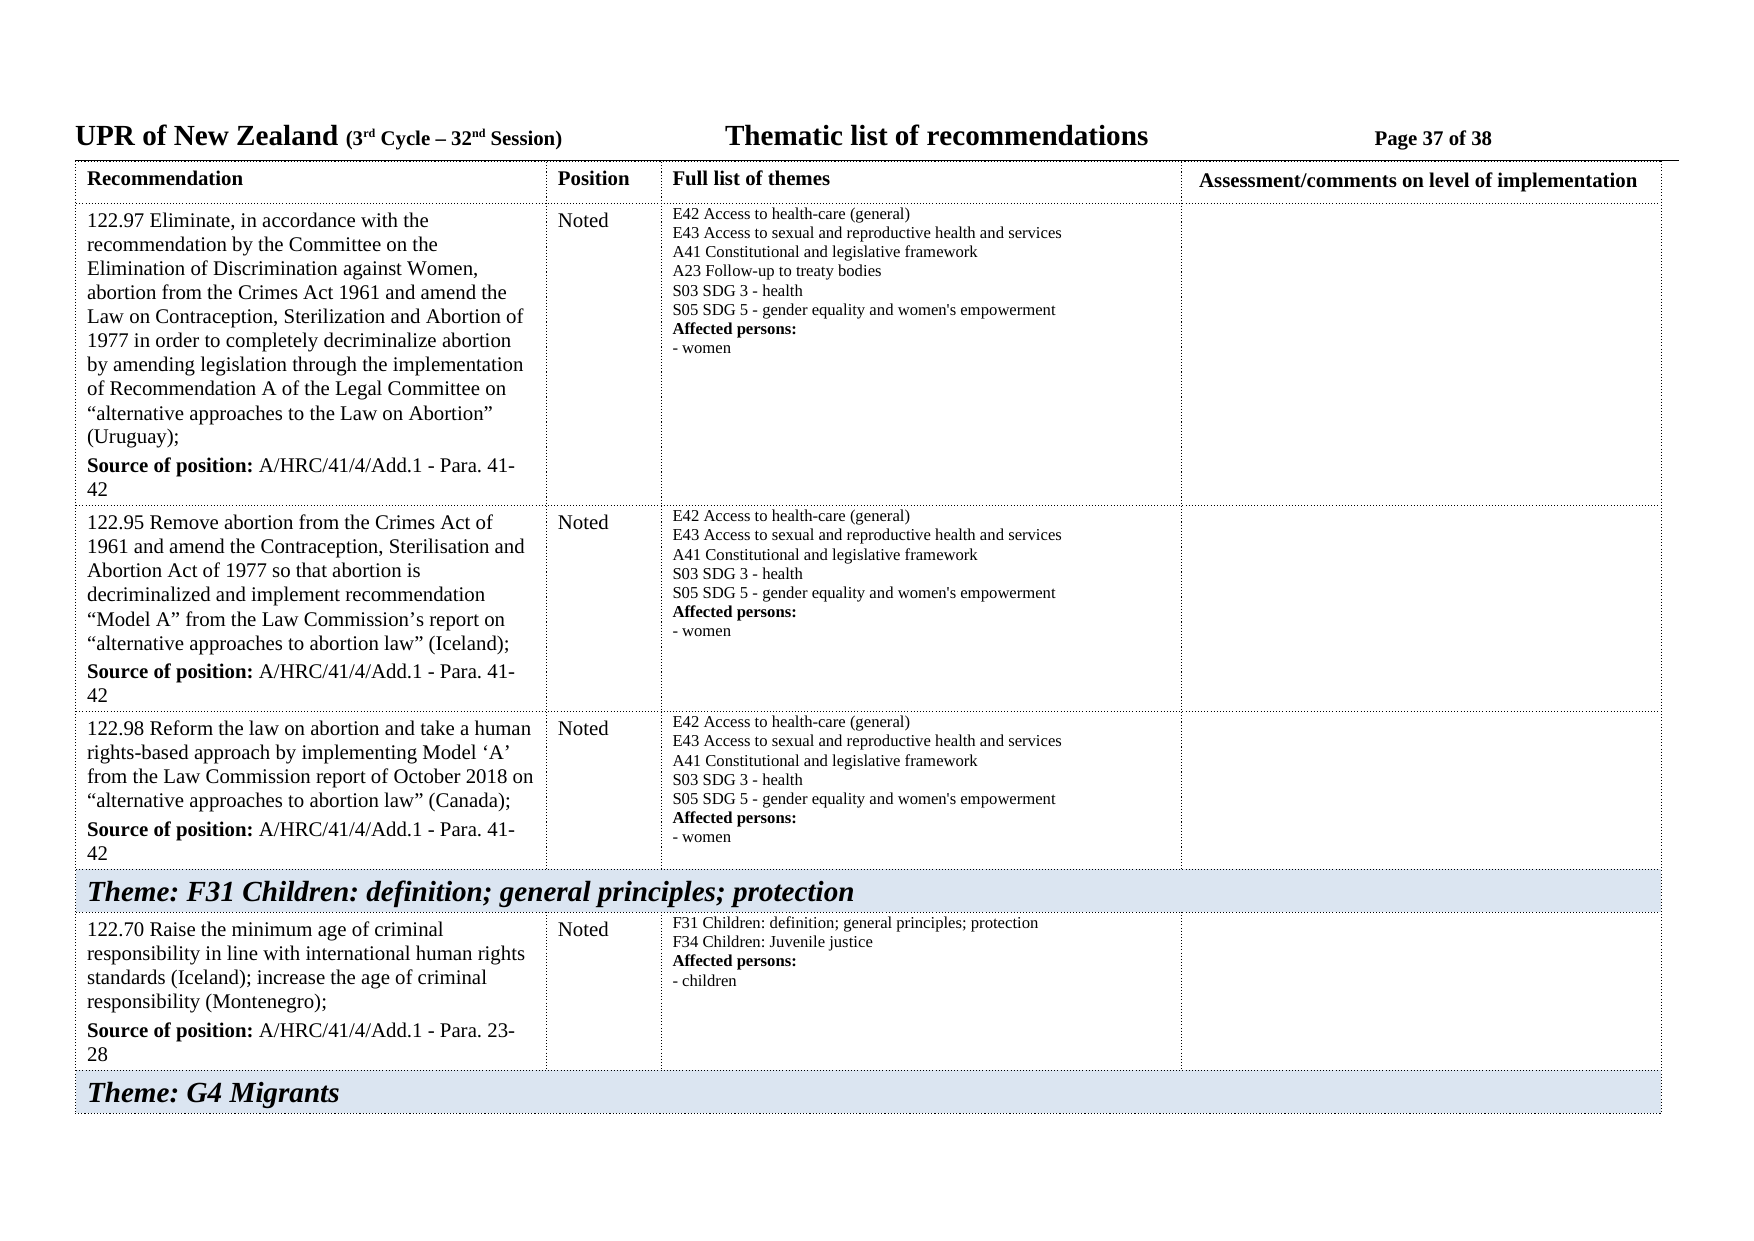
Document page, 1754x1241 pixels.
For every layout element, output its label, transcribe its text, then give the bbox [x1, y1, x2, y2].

table_header Full list of themes [661, 161, 1182, 203]
table_cell Theme: F31 Children: definition; general principles; protection [76, 869, 1661, 912]
table_cell 122.95 Remove abortion from the Crimes Act of 1961 and amend the Contraception, Sterilisation and Abortion Act of 1977 so that abortion is decriminalized and implement recommendation “Model A” from the Law Commission’s report on “alternative approaches to abortion law” (Iceland); Source of position: A/HRC/41/4/Add.1 - Para. 41-42 [76, 505, 546, 711]
table_cell [1182, 711, 1661, 869]
table_cell E42 Access to health-care (general) E43 Access to sexual and reproductive health and services A41 Constitutional and legislative framework S03 SDG 3 - health S05 SDG 5 - gender equality and women's empowerment Affected persons: - women [661, 711, 1182, 869]
table_cell [1182, 912, 1661, 1070]
table_header Recommendation [76, 161, 546, 203]
table_cell Noted [546, 711, 661, 869]
table_cell 122.98 Reform the law on abortion and take a human rights-based approach by implementing Model ‘A’ from the Law Commission report of October 2018 on “alternative approaches to abortion law” (Canada); Source of position: A/HRC/41/4/Add.1 - Para. 41-42 [76, 711, 546, 869]
table_cell E42 Access to health-care (general) E43 Access to sexual and reproductive health and services A41 Constitutional and legislative framework S03 SDG 3 - health S05 SDG 5 - gender equality and women's empowerment Affected persons: - women [661, 505, 1182, 711]
table_cell 122.70 Raise the minimum age of criminal responsibility in line with international human rights standards (Iceland); increase the age of criminal responsibility (Montenegro); Source of position: A/HRC/41/4/Add.1 - Para. 23-28 [76, 912, 546, 1070]
table_cell Noted [546, 203, 661, 505]
table_cell Noted [546, 912, 661, 1070]
table_cell F31 Children: definition; general principles; protection F34 Children: Juvenile justice Affected persons: - children [661, 912, 1182, 1070]
table_cell [1182, 203, 1661, 505]
table_cell 122.97 Eliminate, in accordance with the recommendation by the Committee on the Elimination of Discrimination against Women, abortion from the Crimes Act 1961 and amend the Law on Contraception, Sterilization and Abortion of 1977 in order to completely decriminalize abortion by amending legislation through the implementation of Recommendation A of the Legal Committee on “alternative approaches to the Law on Abortion” (Uruguay); Source of position: A/HRC/41/4/Add.1 - Para. 41-42 [76, 203, 546, 505]
table_cell E42 Access to health-care (general) E43 Access to sexual and reproductive health and services A41 Constitutional and legislative framework A23 Follow-up to treaty bodies S03 SDG 3 - health S05 SDG 5 - gender equality and women's empowerment Affected persons: - women [661, 203, 1182, 505]
table_header Position [546, 161, 661, 203]
table_cell Noted [546, 505, 661, 711]
table_cell Theme: G4 Migrants [76, 1070, 1661, 1113]
table_header Assessment/comments on level of implementation [1182, 161, 1661, 203]
table_cell [1182, 505, 1661, 711]
